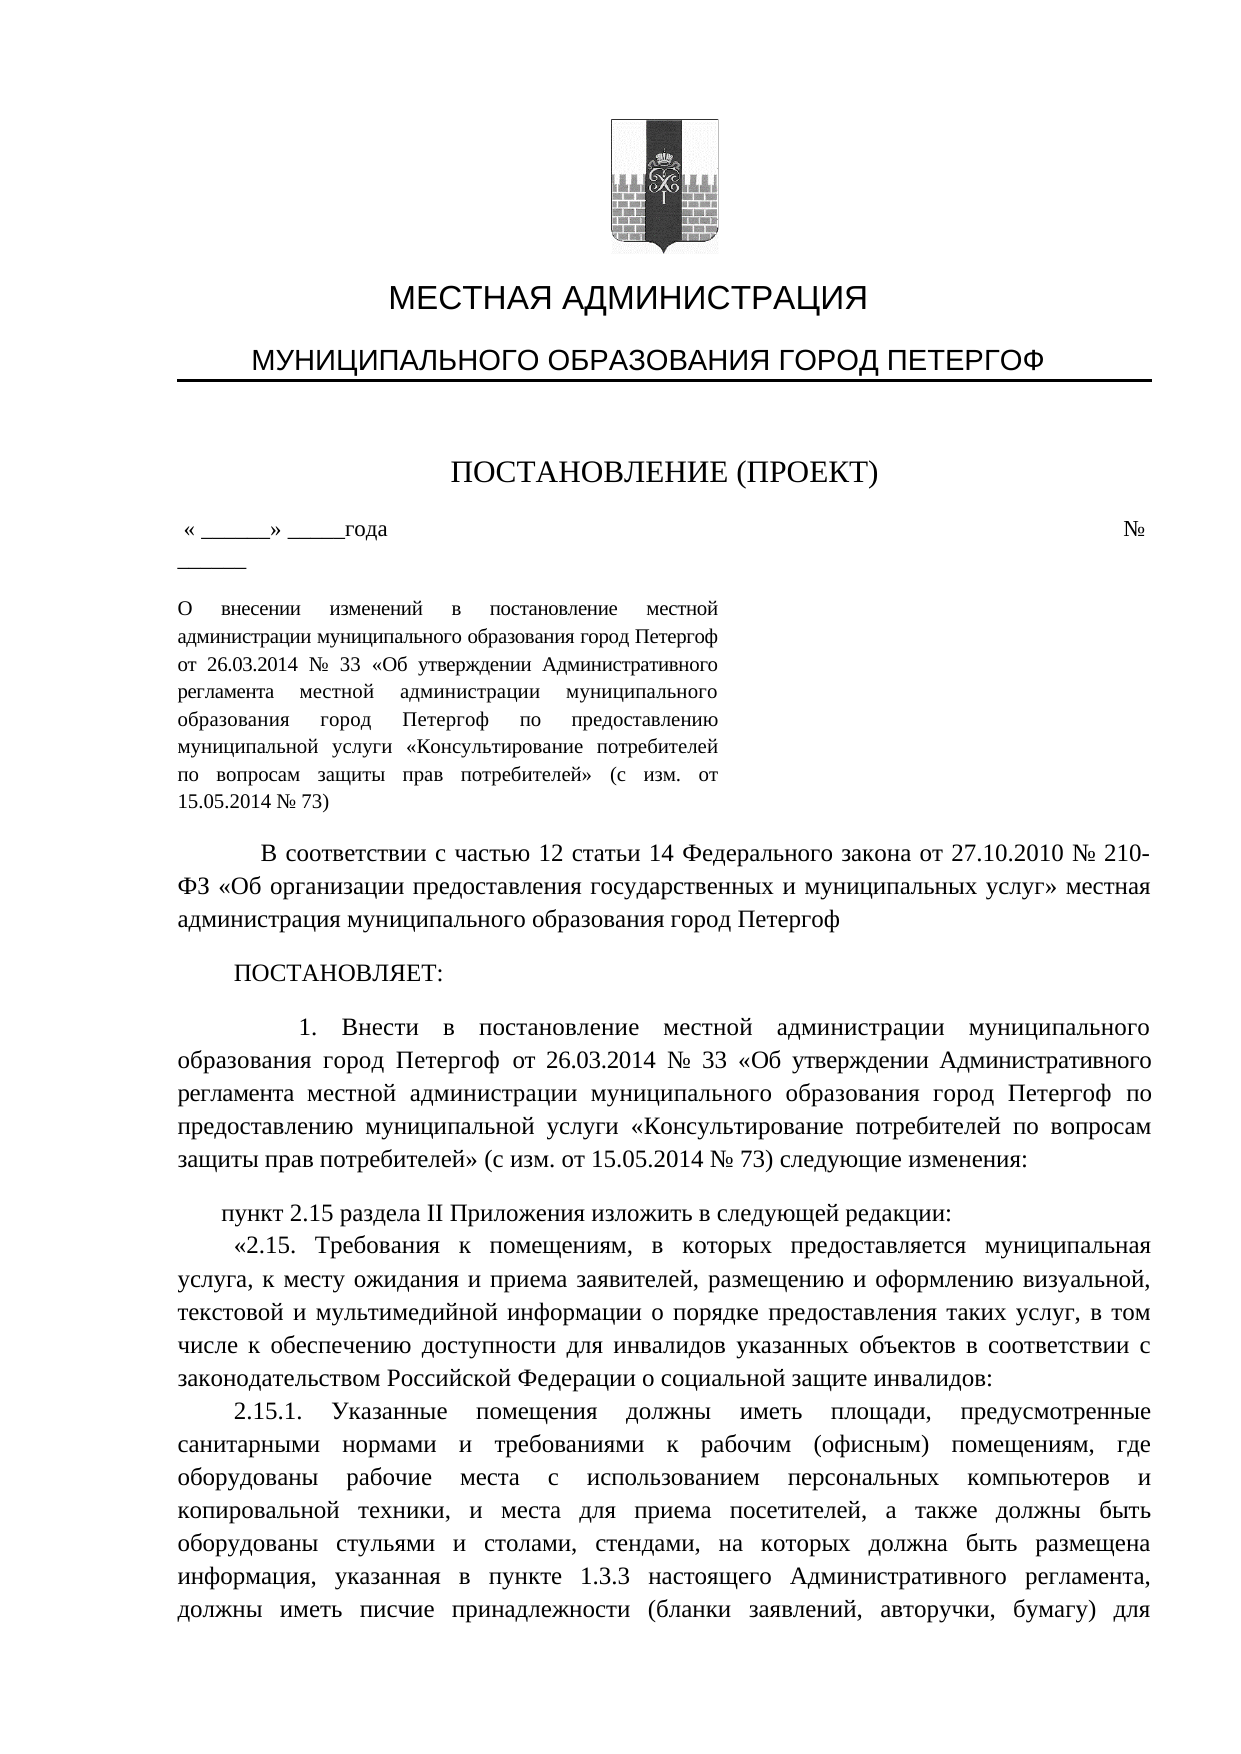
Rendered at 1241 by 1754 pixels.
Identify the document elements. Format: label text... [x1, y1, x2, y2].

text МУНИЦИПАЛЬНОГО ОБРАЗОВАНИЯ ГОРОД ПЕТЕРГОФ [177, 343, 1152, 379]
text О внесении изменений в постановление местной администрации муниципального образования город Петергоф от 26.03.2014 № 33 «Об утверждении Административного регламента местной администрации муниципального образования город Петергоф по предоставлению муниципальной услуги «Консультирование потребителей по вопросам защиты прав потребителей» (с изм. от 15.05.2014 № 73) [177, 596, 718, 813]
text МЕСТНАЯ АДМИНИСТРАЦИЯ [177, 278, 1152, 317]
text 1. Внести в постановление местной администрации муниципального образования город Петергоф от 26.03.2014 № 33 «Об утверждении Административного регламента местной администрации муниципального образования город Петергоф по предоставлению муниципальной услуги «Консультирование потребителей по вопросам защиты прав потребителей» (с изм. от 15.05.2014 № 73) следующие изменения: [177, 1012, 1152, 1172]
text « ______» _____года № ______ [177, 515, 1152, 572]
text «2.15. Требования к помещениям, в которых предоставляется муниципальная услуга, к месту ожидания и приема заявителей, размещению и оформлению визуальной, текстовой и мультимедийной информации о порядке предоставления таких услуг, в том числе к обеспечению доступности для инвалидов указанных объектов в соответствии с законодательством Российской Федерации о социальной защите инвалидов: [177, 1231, 1152, 1391]
text В соответствии с частью 12 статьи 14 Федерального закона от 27.10.2010 № 210-ФЗ «Об организации предоставления государственных и муниципальных услуг» местная администрация муниципального образования город Петергоф [177, 838, 1152, 933]
picture [610, 118, 719, 254]
text пункт 2.15 раздела II Приложения изложить в следующей редакции: [177, 1198, 1152, 1226]
text ПОСТАНОВЛЯЕТ: [177, 958, 1152, 987]
text ПОСТАНОВЛЕНИЕ (ПРОЕКТ) [177, 453, 1152, 489]
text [177, 1396, 1152, 1623]
